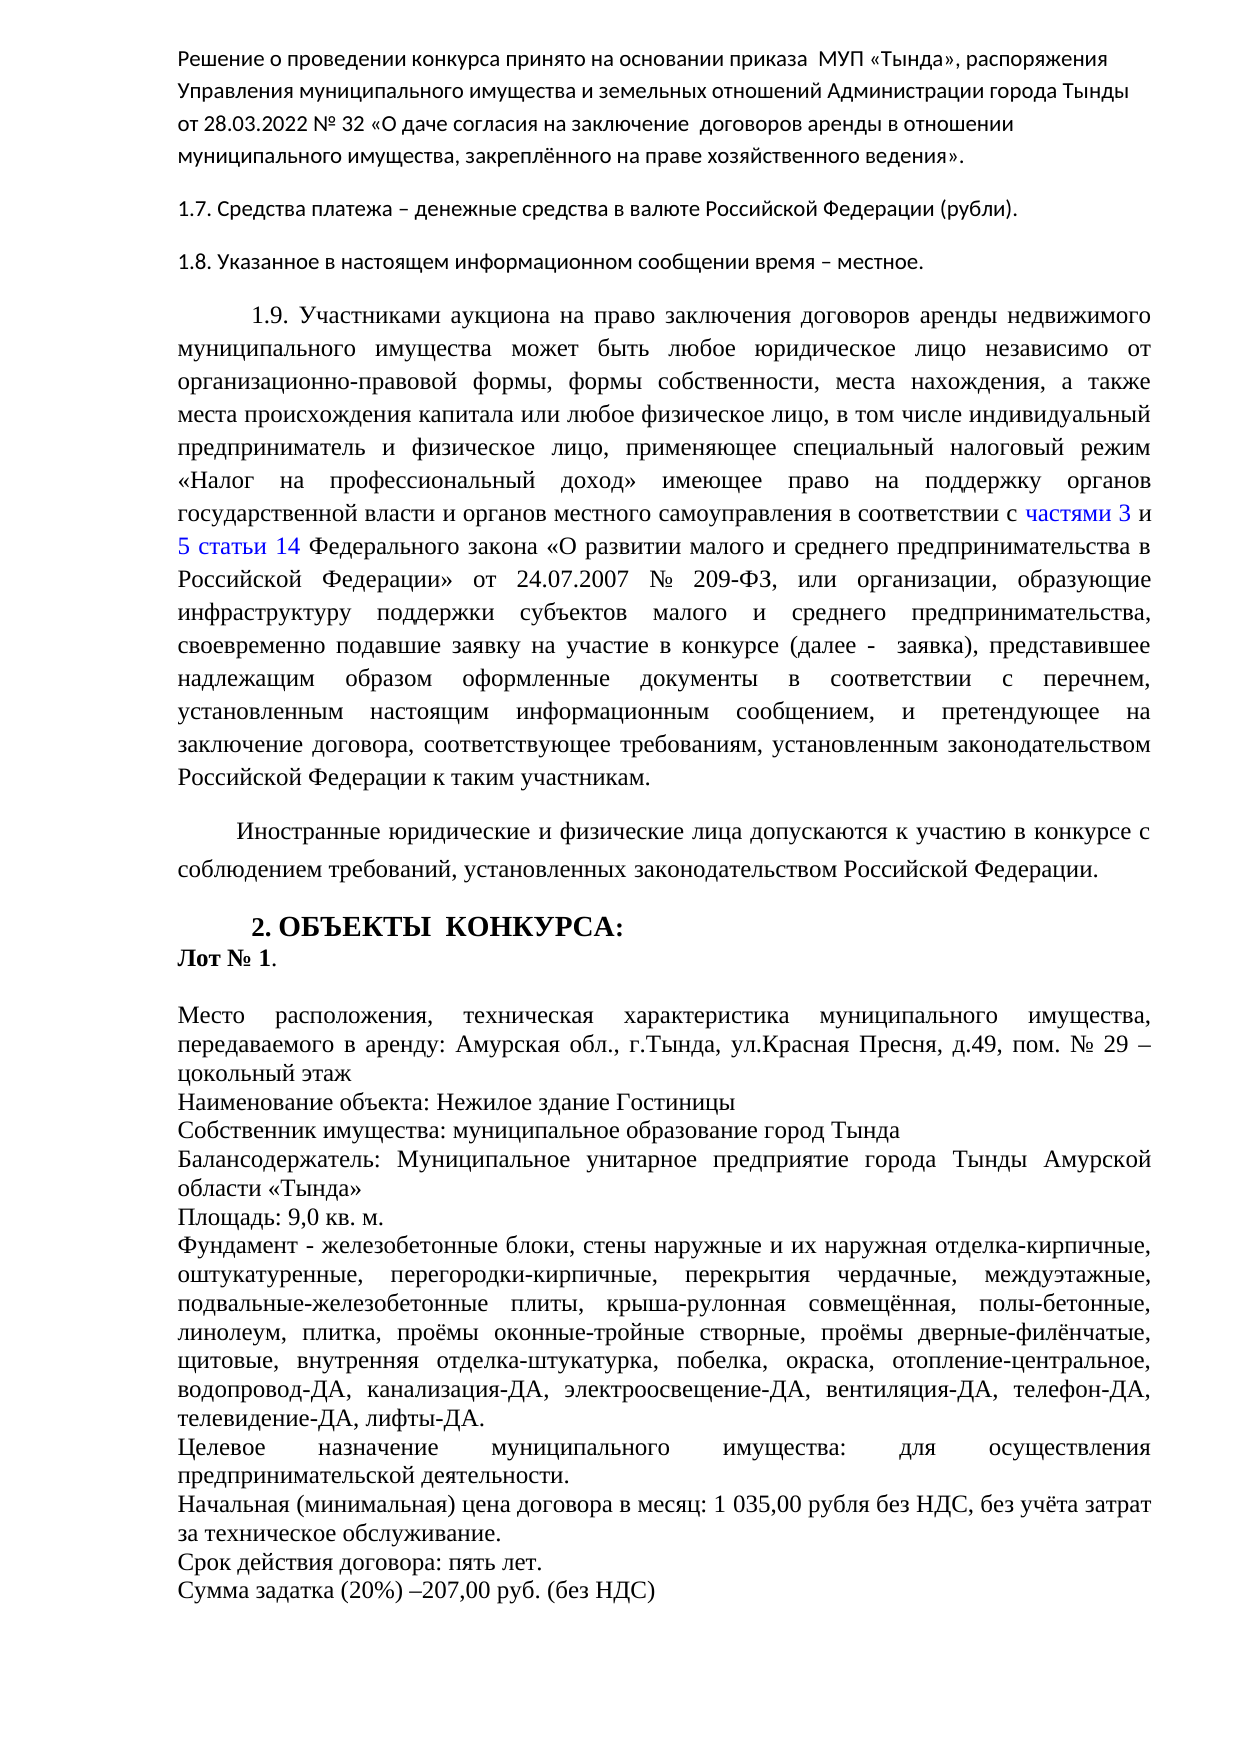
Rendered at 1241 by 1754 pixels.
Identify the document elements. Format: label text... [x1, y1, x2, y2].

text Лот № 1. [177, 943, 1152, 972]
text 2. ОБЪЕКТЫ КОНКУРСА: [177, 909, 1152, 943]
text Наименование объекта: Нежилое здание Гостиницы [177, 1087, 1152, 1115]
text 1.9. Участниками аукциона на право заключения договоров аренды недвижимого муниципального имущества может быть любое юридическое лицо независимо от организационно-правовой формы, формы собственности, места нахождения, а также места происхождения капитала или любое физическое лицо, в том числе индивидуальный предприниматель и физическое лицо, применяющее специальный налоговый режим «Налог на профессиональный доход» имеющее право на поддержку органов государственной власти и органов местного самоуправления в соответствии с частями 3 и 5 статьи 14 Федерального закона «О развитии малого и среднего предпринимательства в Российской Федерации» от 24.07.2007 № 209-ФЗ, или организации, образующие инфраструктуру поддержки субъектов малого и среднего предпринимательства, своевременно подавшие заявку на участие в конкурсе (далее - заявка), представившее надлежащим образом оформленные документы в соответствии с перечнем, установленным настоящим информационным сообщением, и претендующее на заключение договора, соответствующее требованиям, установленным законодательством Российской Федерации к таким участникам. [177, 300, 1152, 791]
text Иностранные юридические и физические лица допускаются к участию в конкурсе с соблюдением требований, установленных законодательством Российской Федерации. [177, 816, 1152, 883]
text Площадь: 9,0 кв. м. [177, 1202, 1152, 1230]
text Срок действия договора: пять лет. [177, 1547, 1152, 1575]
text Собственник имущества: муниципальное образование город Тында [177, 1115, 1152, 1144]
text Начальная (минимальная) цена договора в месяц: 1 035,00 рубля без НДС, без учёта затрат за техническое обслуживание. [177, 1489, 1152, 1547]
text Балансодержатель: Муниципальное унитарное предприятие города Тынды Амурской области «Тында» [177, 1144, 1152, 1202]
text Целевое назначение муниципального имущества: для осуществления предпринимательской деятельности. [177, 1432, 1152, 1489]
text Место расположения, техническая характеристика муниципального имущества, передаваемого в аренду: Амурская обл., г.Тында, ул.Красная Пресня, д.49, пом. № 29 – цокольный этаж [177, 1000, 1152, 1087]
text Сумма задатка (20%) –207,00 руб. (без НДС) [177, 1575, 1152, 1604]
